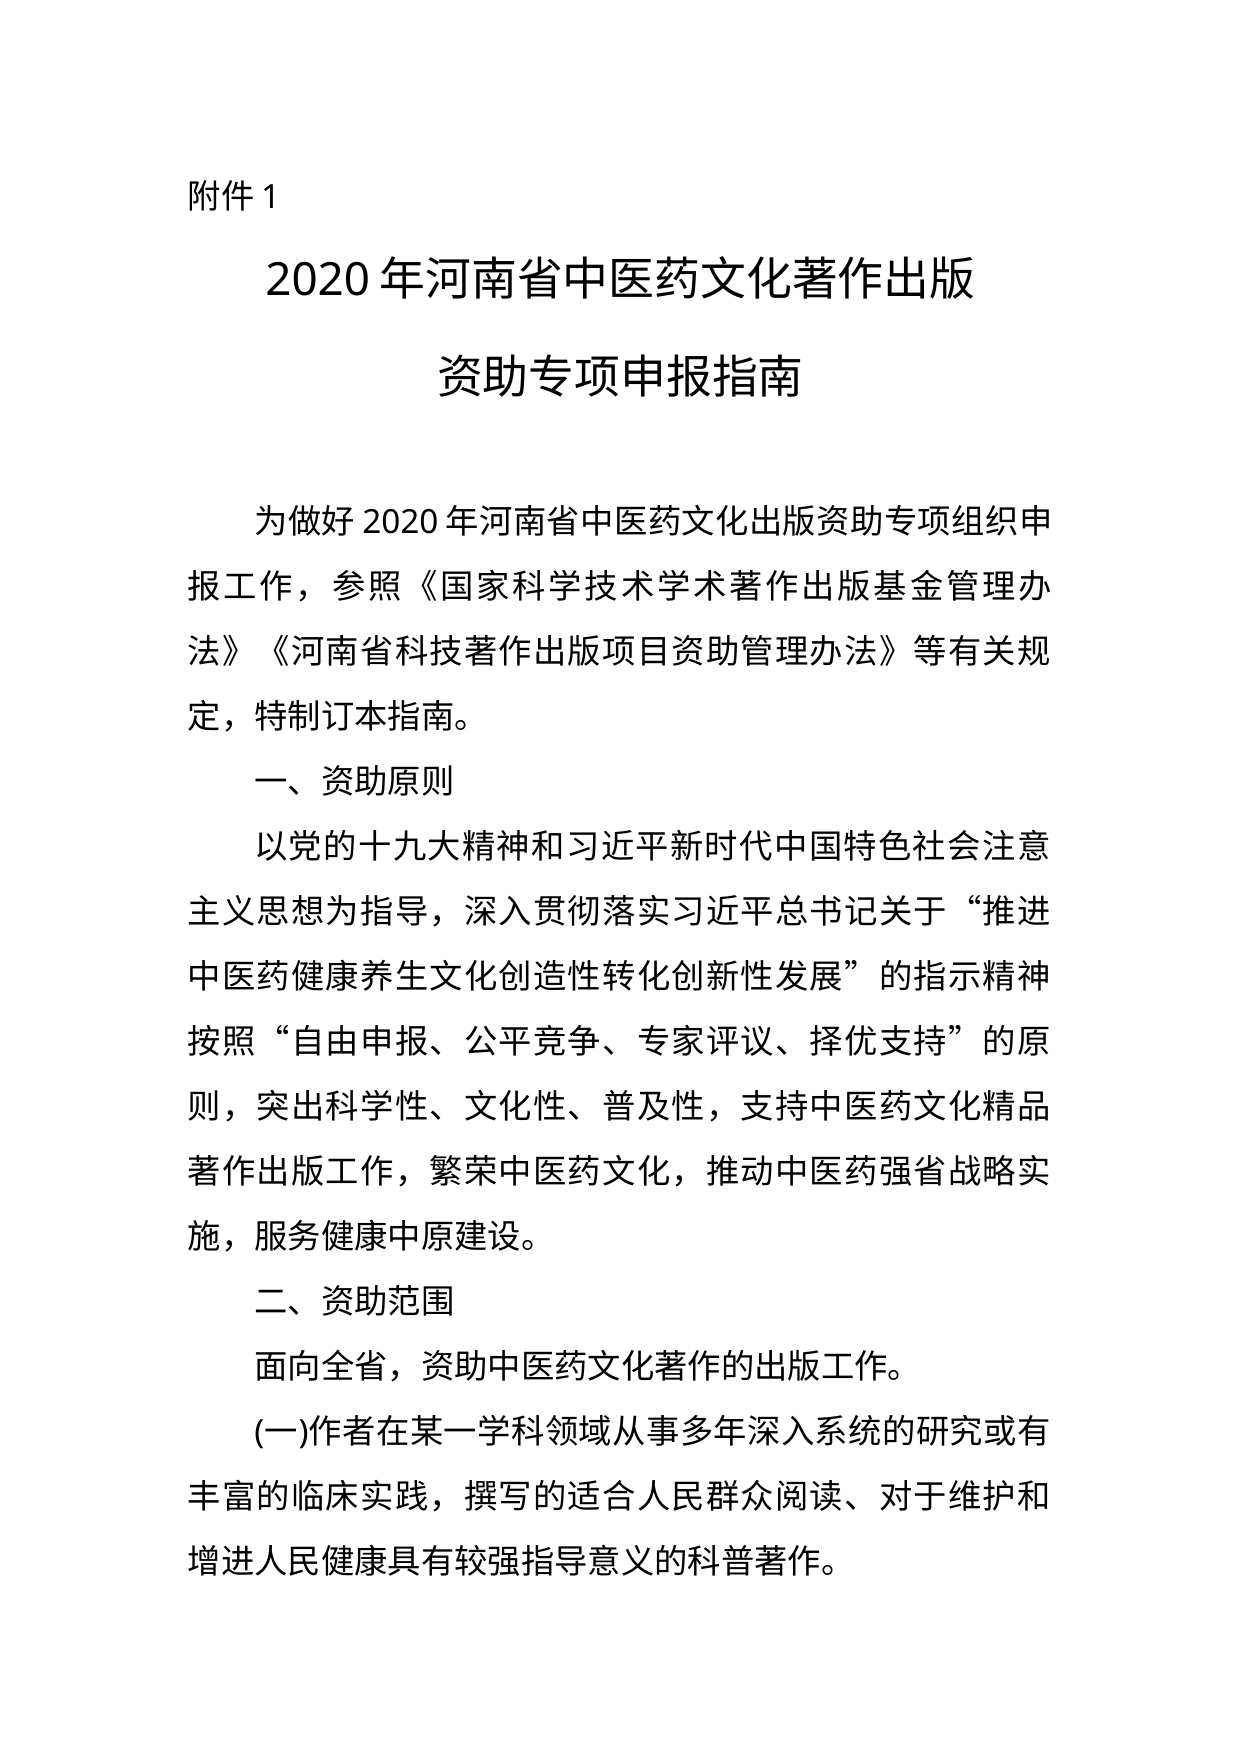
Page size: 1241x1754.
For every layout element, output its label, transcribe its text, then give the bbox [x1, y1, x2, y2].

text 面向全省，资助中医药文化著作的出版工作。 [187, 1332, 1053, 1397]
text 以党的十九大精神和习近平新时代中国特色社会注意主义思想为指导，深入贯彻落实习近平总书记关于“推进中医药健康养生文化创造性转化创新性发展”的指示精神，按照“自由申报、公平竞争、专家评议、择优支持”的原则，突出科学性、文化性、普及性，支持中医药文化精品著作出版工作，繁荣中医药文化，推动中医药强省战略实施，服务健康中原建设。 [187, 812, 1053, 1267]
text 一、资助原则 [187, 747, 1053, 812]
text 附件1 [187, 162, 1053, 227]
text 二、资助范围 [187, 1267, 1053, 1332]
text 2020年河南省中医药文化著作出版 [187, 227, 1053, 324]
text 资助专项申报指南 [187, 324, 1053, 422]
text (一)作者在某一学科领域从事多年深入系统的研究或有丰富的临床实践，撰写的适合人民群众阅读、对于维护和增进人民健康具有较强指导意义的科普著作。 [187, 1397, 1053, 1592]
text 为做好2020年河南省中医药文化出版资助专项组织申报工作，参照《国家科学技术学术著作出版基金管理办法》《河南省科技著作出版项目资助管理办法》等有关规定，特制订本指南。 [187, 487, 1053, 747]
